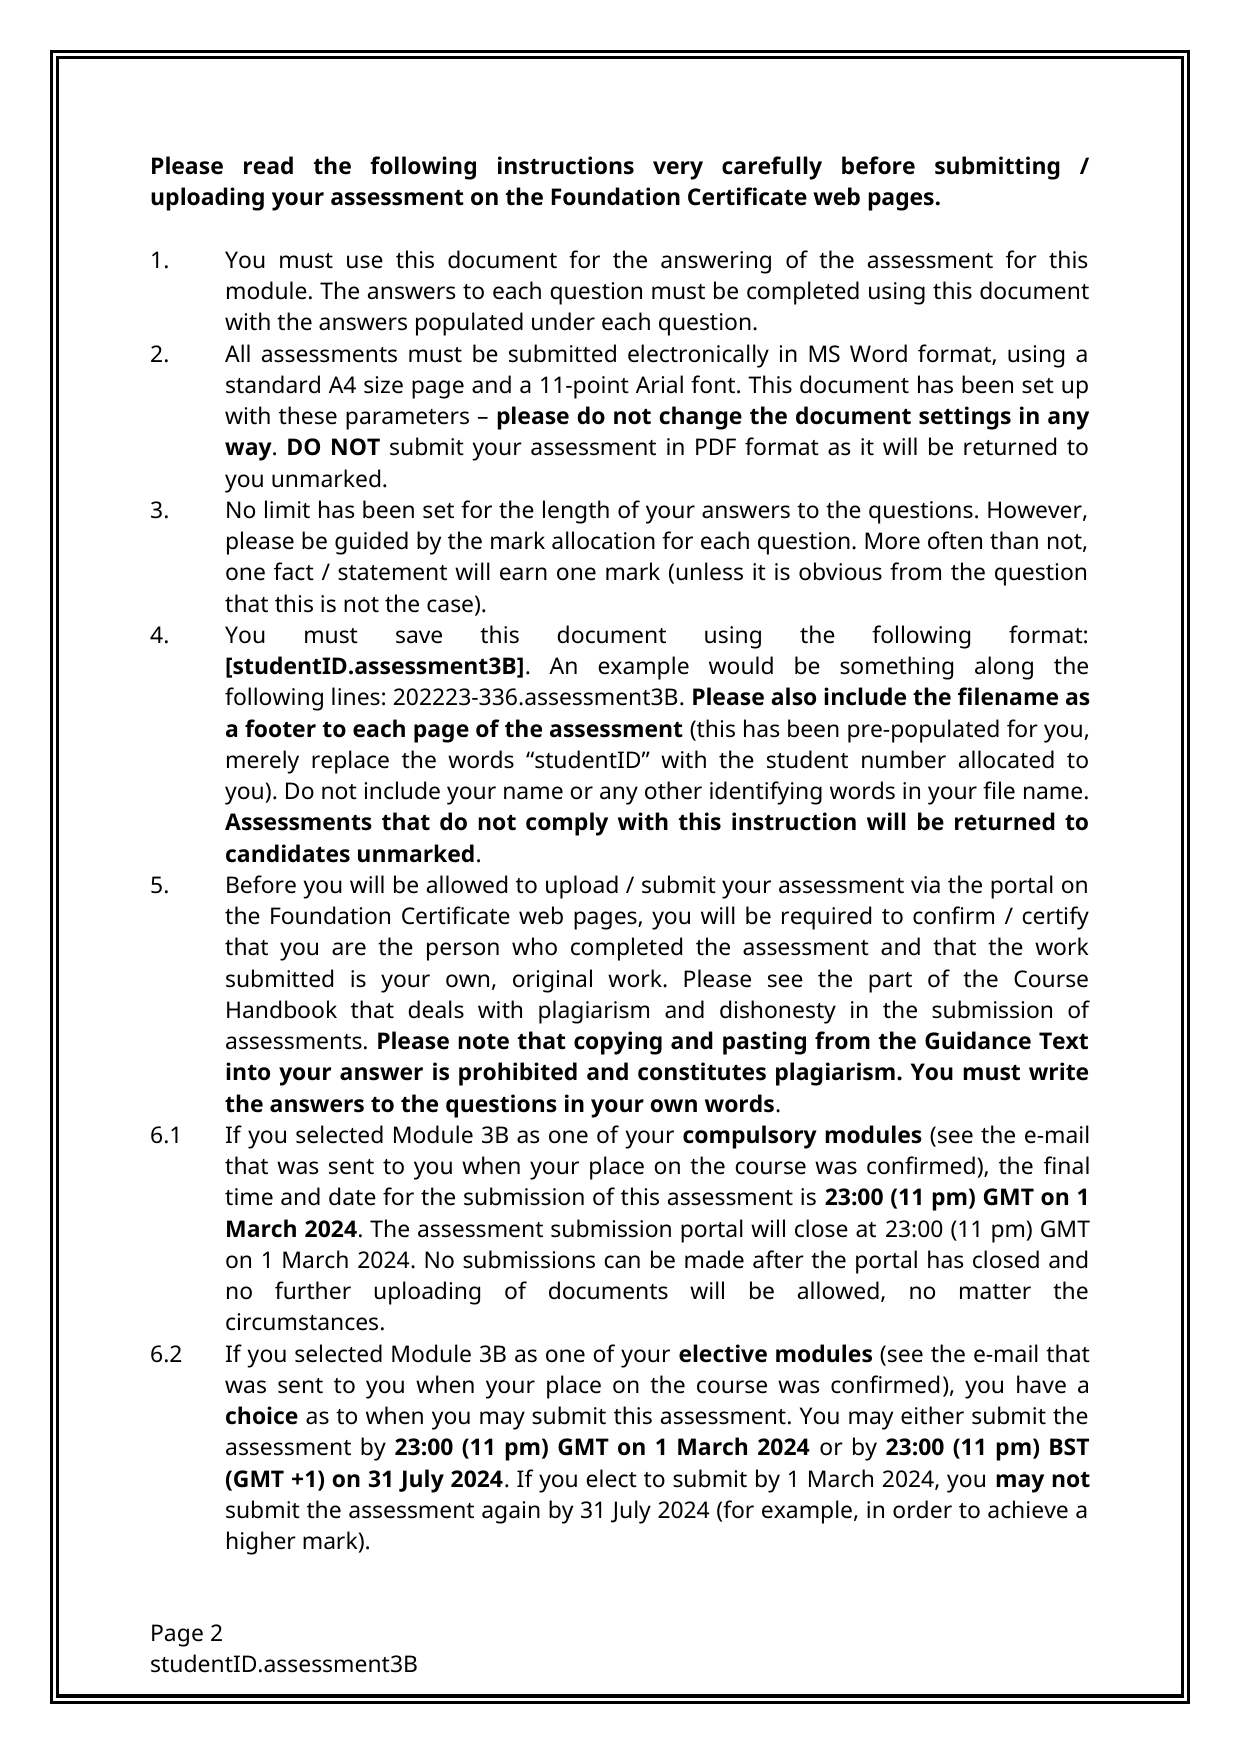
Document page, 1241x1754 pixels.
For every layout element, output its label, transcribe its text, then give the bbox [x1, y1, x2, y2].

text 2. All assessments must be submitted electronically in MS Word format, using a standard A4 size page and a 11-point Arial font. This document has been set up with these parameters – please do not change the document settings in any way. DO NOT submit your assessment in PDF format as it will be returned to you unmarked. [150, 337, 1090, 494]
text 5. Before you will be allowed to upload / submit your assessment via the portal on the Foundation Certificate web pages, you will be required to confirm / certify that you are the person who completed the assessment and that the work submitted is your own, original work. Please see the part of the Course Handbook that deals with plagiarism and dishonesty in the submission of assessments. Please note that copying and pasting from the Guidance Text into your answer is prohibited and constitutes plagiarism. You must write the answers to the questions in your own words. [150, 869, 1090, 1119]
text 6.2 If you selected Module 3B as one of your elective modules (see the e-mail that was sent to you when your place on the course was confirmed), you have a choice as to when you may submit this assessment. You may either submit the assessment by 23:00 (11 pm) GMT on 1 March 2024 or by 23:00 (11 pm) BST (GMT +1) on 31 July 2024. If you elect to submit by 1 March 2024, you may not submit the assessment again by 31 July 2024 (for example, in order to achieve a higher mark). [150, 1337, 1090, 1556]
text 6.1 If you selected Module 3B as one of your compulsory modules (see the e-mail that was sent to you when your place on the course was confirmed), the final time and date for the submission of this assessment is 23:00 (11 pm) GMT on 1 March 2024. The assessment submission portal will close at 23:00 (11 pm) GMT on 1 March 2024. No submissions can be made after the portal has closed and no further uploading of documents will be allowed, no matter the circumstances. [150, 1119, 1090, 1337]
text 1. You must use this document for the answering of the assessment for this module. The answers to each question must be completed using this document with the answers populated under each question. [150, 244, 1090, 337]
text Please read the following instructions very carefully before submitting / uploading your assessment on the Foundation Certificate web pages. [150, 150, 1090, 212]
text 4. You must save this document using the following format: [studentID.assessment3B]. An example would be something along the following lines: 202223-336.assessment3B. Please also include the filename as a footer to each page of the assessment (this has been pre-populated for you, merely replace the words “studentID” with the student number allocated to you). Do not include your name or any other identifying words in your file name. Assessments that do not comply with this instruction will be returned to candidates unmarked. [150, 619, 1090, 869]
text 3. No limit has been set for the length of your answers to the questions. However, please be guided by the mark allocation for each question. More often than not, one fact / statement will earn one mark (unless it is obvious from the question that this is not the case). [150, 494, 1090, 619]
